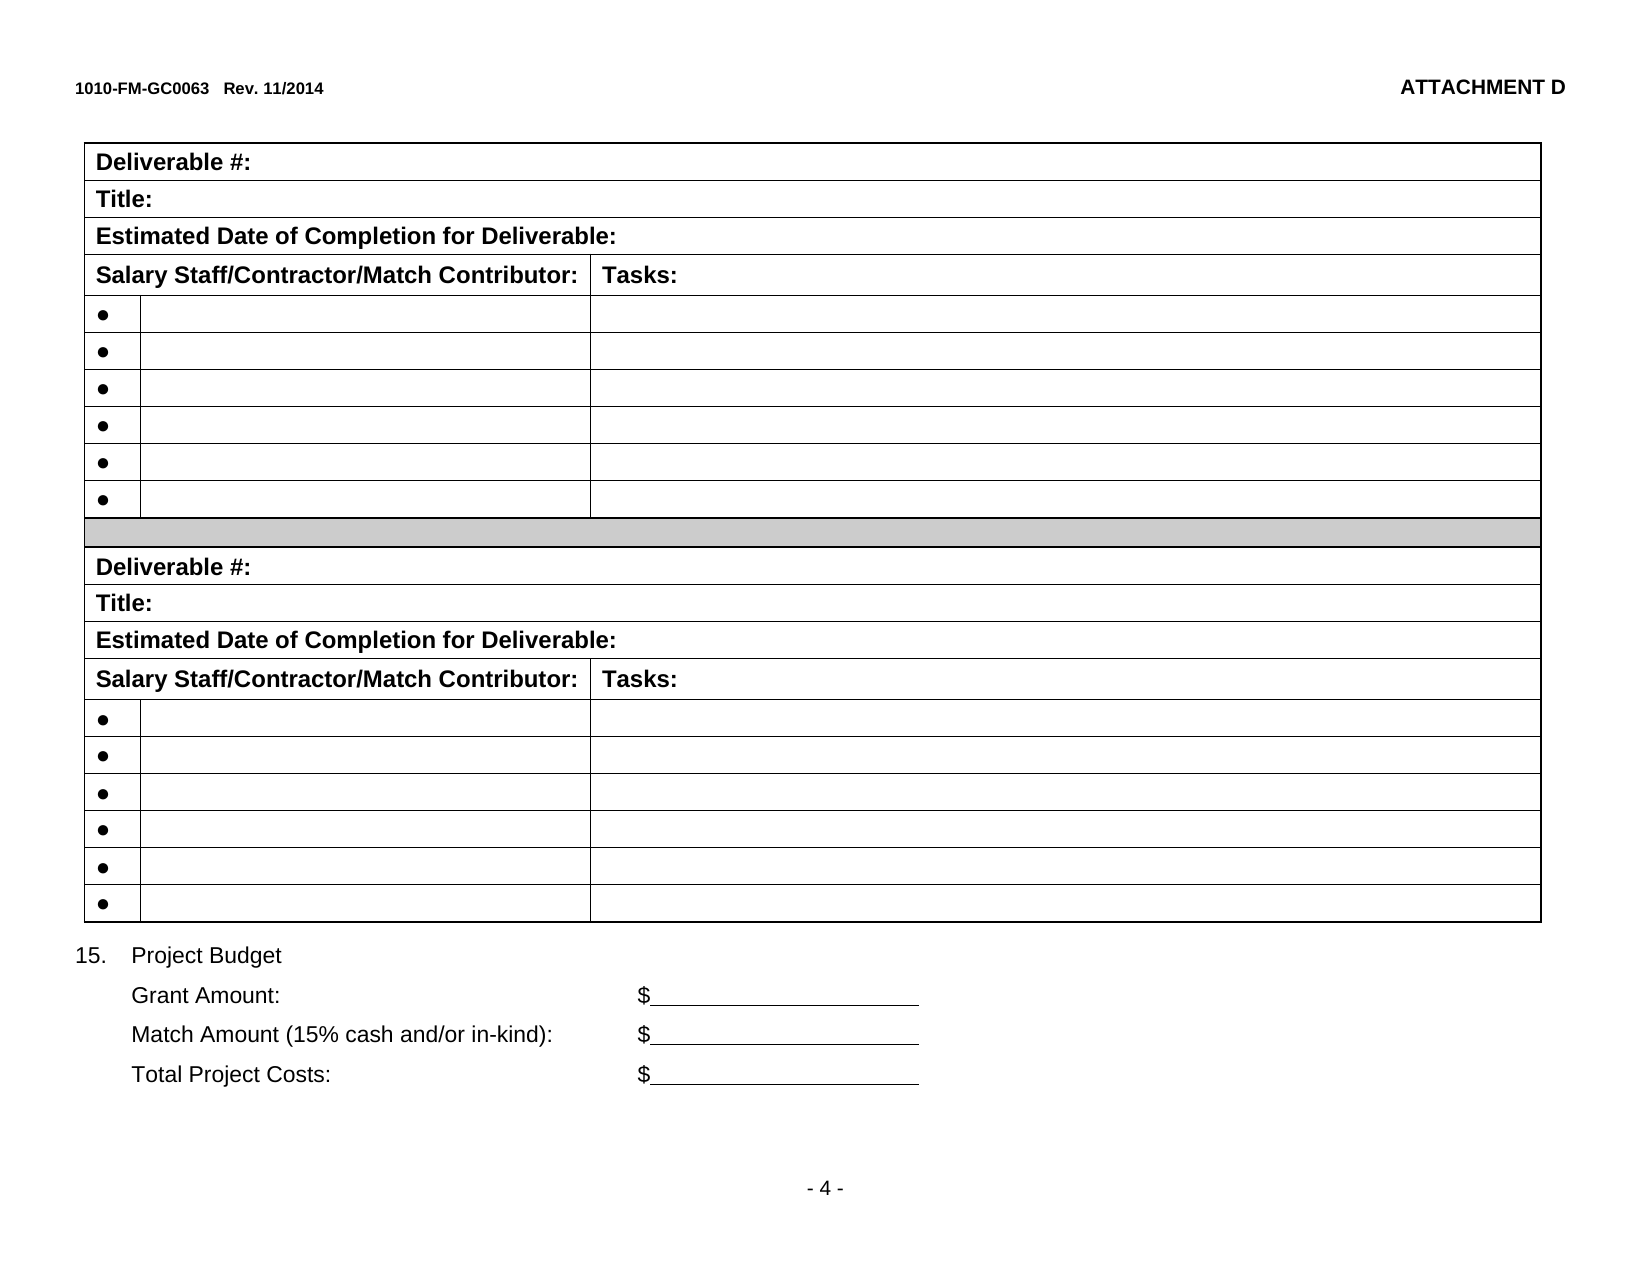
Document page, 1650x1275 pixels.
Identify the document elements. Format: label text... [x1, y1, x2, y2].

table_cell ● [85, 296, 140, 332]
table_cell ● [85, 333, 140, 369]
table_cell Salary Staff/Contractor/Match Contributor: [85, 255, 590, 295]
table_cell Estimated Date of Completion for Deliverable: [85, 218, 1540, 253]
table_cell ● [85, 481, 140, 517]
table_cell Title: [85, 181, 1540, 217]
table_cell Deliverable #: [85, 548, 1540, 584]
table_cell [141, 370, 590, 406]
table_cell ● [85, 848, 140, 884]
table_cell ● [85, 700, 140, 736]
table_cell [141, 481, 590, 517]
table_cell [591, 444, 1540, 479]
table_cell [141, 333, 590, 369]
table_cell [591, 296, 1540, 332]
table_cell [591, 370, 1540, 406]
text Grant Amount: $ [131, 982, 1575, 1008]
table_cell ● [85, 737, 140, 773]
table_cell [591, 407, 1540, 443]
table_cell ● [85, 774, 140, 810]
table_cell Estimated Date of Completion for Deliverable: [85, 622, 1540, 658]
table_cell [591, 333, 1540, 369]
text Total Project Costs: $ [131, 1061, 1575, 1087]
table_cell [591, 700, 1540, 736]
table_cell [141, 885, 590, 921]
table_cell [591, 848, 1540, 884]
table_cell ● [85, 811, 140, 847]
table_cell Tasks: [591, 255, 1540, 295]
table_cell [141, 737, 590, 773]
table_cell [85, 519, 1540, 546]
table_cell [141, 296, 590, 332]
table_cell Tasks: [591, 659, 1540, 699]
table_header Deliverable #: [85, 144, 1540, 179]
text 15. Project Budget [75, 942, 1575, 969]
table_cell ● [85, 885, 140, 921]
table_cell [591, 885, 1540, 921]
table_cell ● [85, 370, 140, 406]
table_cell Salary Staff/Contractor/Match Contributor: [85, 659, 590, 699]
table_cell [141, 848, 590, 884]
table_cell [591, 737, 1540, 773]
table_cell [141, 407, 590, 443]
table_cell ● [85, 407, 140, 443]
table_cell [141, 774, 590, 810]
table_cell [591, 481, 1540, 517]
table_cell [141, 444, 590, 479]
table_cell ● [85, 444, 140, 479]
table_cell [591, 774, 1540, 810]
table_cell [141, 700, 590, 736]
table_cell [141, 811, 590, 847]
text Match Amount (15% cash and/or in-kind): $ [131, 1021, 1575, 1048]
table_cell [591, 811, 1540, 847]
table_cell Title: [85, 585, 1540, 621]
